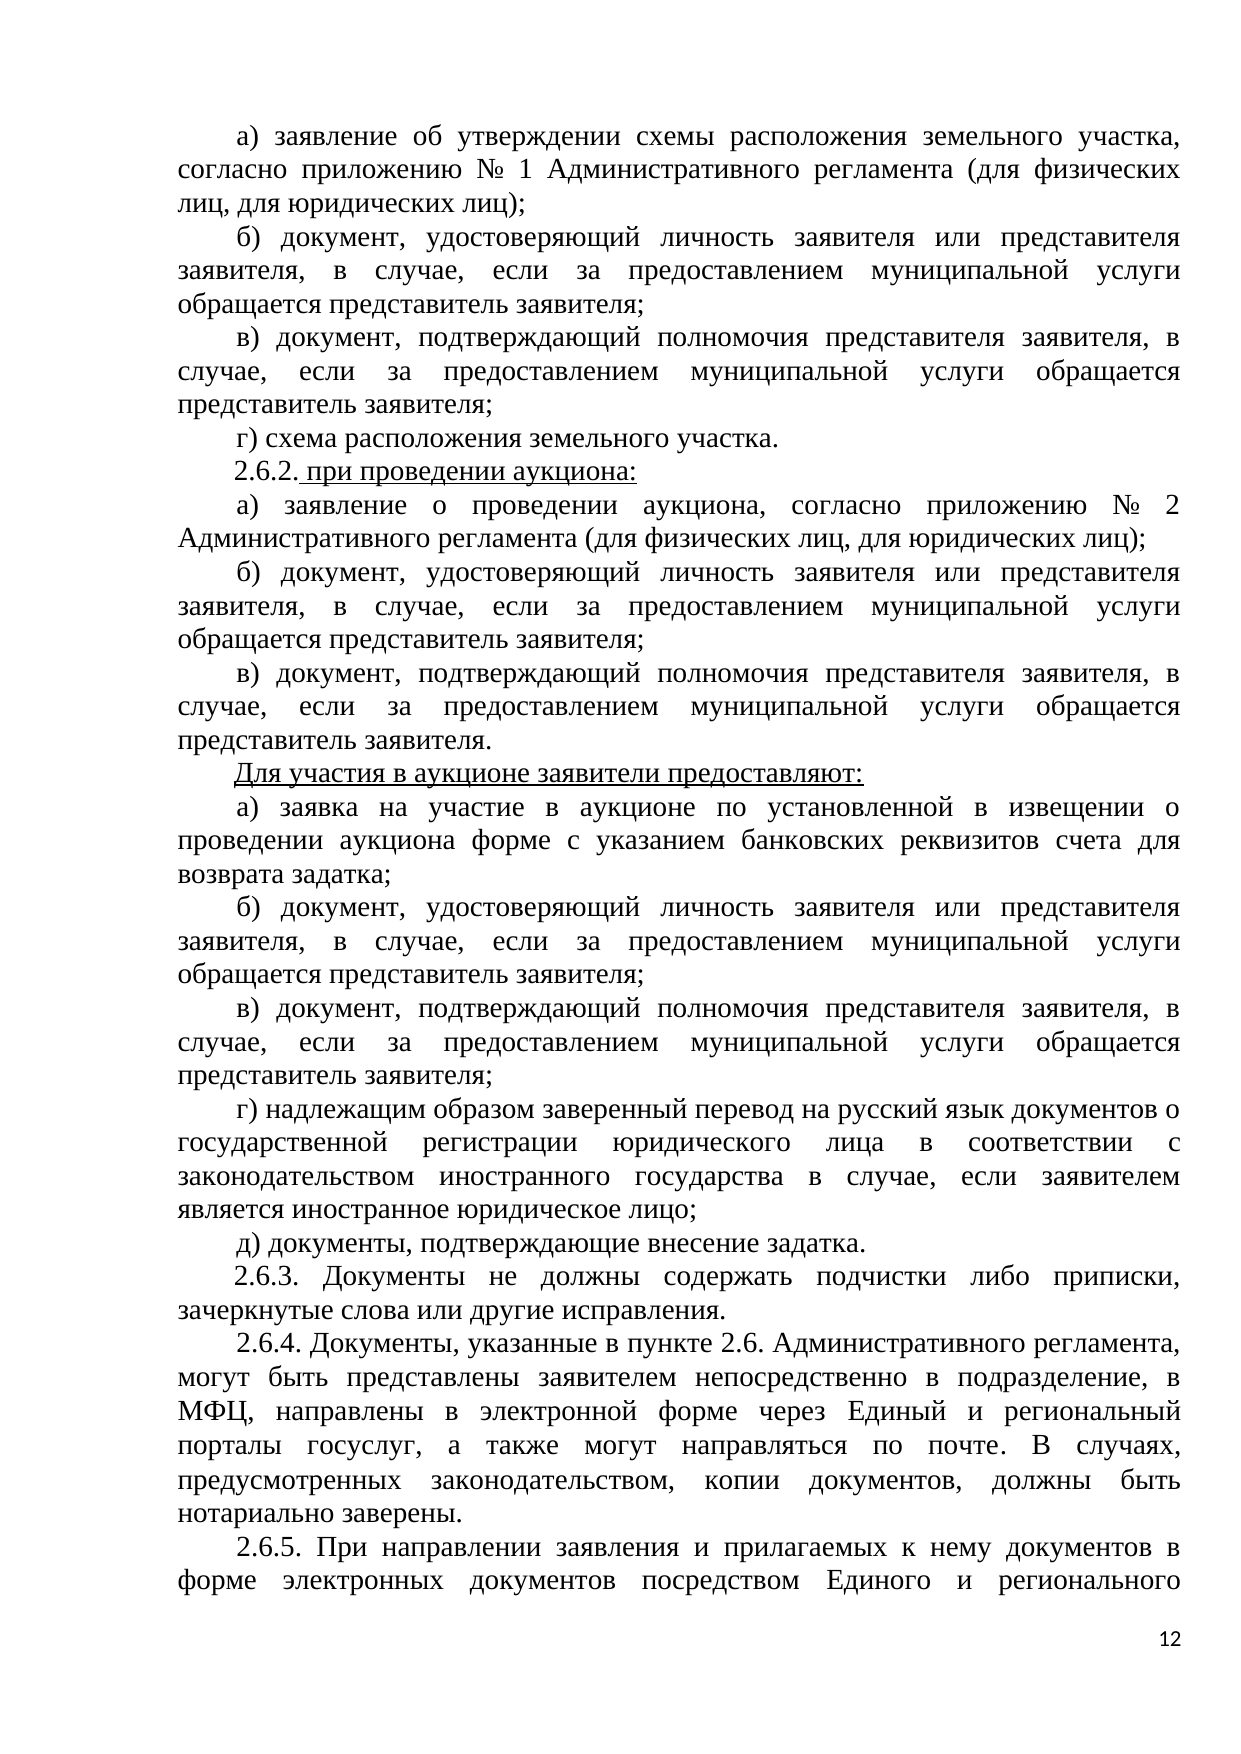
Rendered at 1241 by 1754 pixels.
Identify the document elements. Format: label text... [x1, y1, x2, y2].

text Для участия в аукционе заявители предоставляют: [177, 755, 1181, 789]
text 2.6.3. Документы не должны содержать подчистки либо приписки, зачеркнутые слова или другие исправления. [177, 1258, 1181, 1326]
text а) заявление об утверждении схемы расположения земельного участка, согласно приложению № 1 Административного регламента (для физических лиц, для юридических лиц); [177, 118, 1181, 219]
text а) заявка на участие в аукционе по установленной в извещении о проведении аукциона форме с указанием банковских реквизитов счета для возврата задатка; [177, 789, 1181, 889]
text в) документ, подтверждающий полномочия представителя заявителя, в случае, если за предоставлением муниципальной услуги обращается представитель заявителя. [177, 655, 1181, 755]
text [177, 1529, 1181, 1596]
text б) документ, удостоверяющий личность заявителя или представителя заявителя, в случае, если за предоставлением муниципальной услуги обращается представитель заявителя; [177, 554, 1181, 655]
text в) документ, подтверждающий полномочия представителя заявителя, в случае, если за предоставлением муниципальной услуги обращается представитель заявителя; [177, 990, 1181, 1091]
text г) схема расположения земельного участка. [177, 420, 1181, 453]
text б) документ, удостоверяющий личность заявителя или представителя заявителя, в случае, если за предоставлением муниципальной услуги обращается представитель заявителя; [177, 219, 1181, 319]
text в) документ, подтверждающий полномочия представителя заявителя, в случае, если за предоставлением муниципальной услуги обращается представитель заявителя; [177, 319, 1181, 420]
text 2.6.2. при проведении аукциона: [177, 453, 1181, 487]
text 2.6.4. Документы, указанные в пункте 2.6. Административного регламента, могут быть представлены заявителем непосредственно в подразделение, в МФЦ, направлены в электронной форме через Единый и региональный порталы госуслуг, а также могут направляться по почте. В случаях, предусмотренных законодательством, копии документов, должны быть нотариально заверены. [177, 1326, 1181, 1529]
text б) документ, удостоверяющий личность заявителя или представителя заявителя, в случае, если за предоставлением муниципальной услуги обращается представитель заявителя; [177, 889, 1181, 990]
text г) надлежащим образом заверенный перевод на русский язык документов о государственной регистрации юридического лица в соответствии с законодательством иностранного государства в случае, если заявителем является иностранное юридическое лицо; [177, 1091, 1181, 1225]
text а) заявление о проведении аукциона, согласно приложению № 2 Административного регламента (для физических лиц, для юридических лиц); [177, 487, 1181, 554]
text д) документы, подтверждающие внесение задатка. [177, 1225, 1181, 1258]
